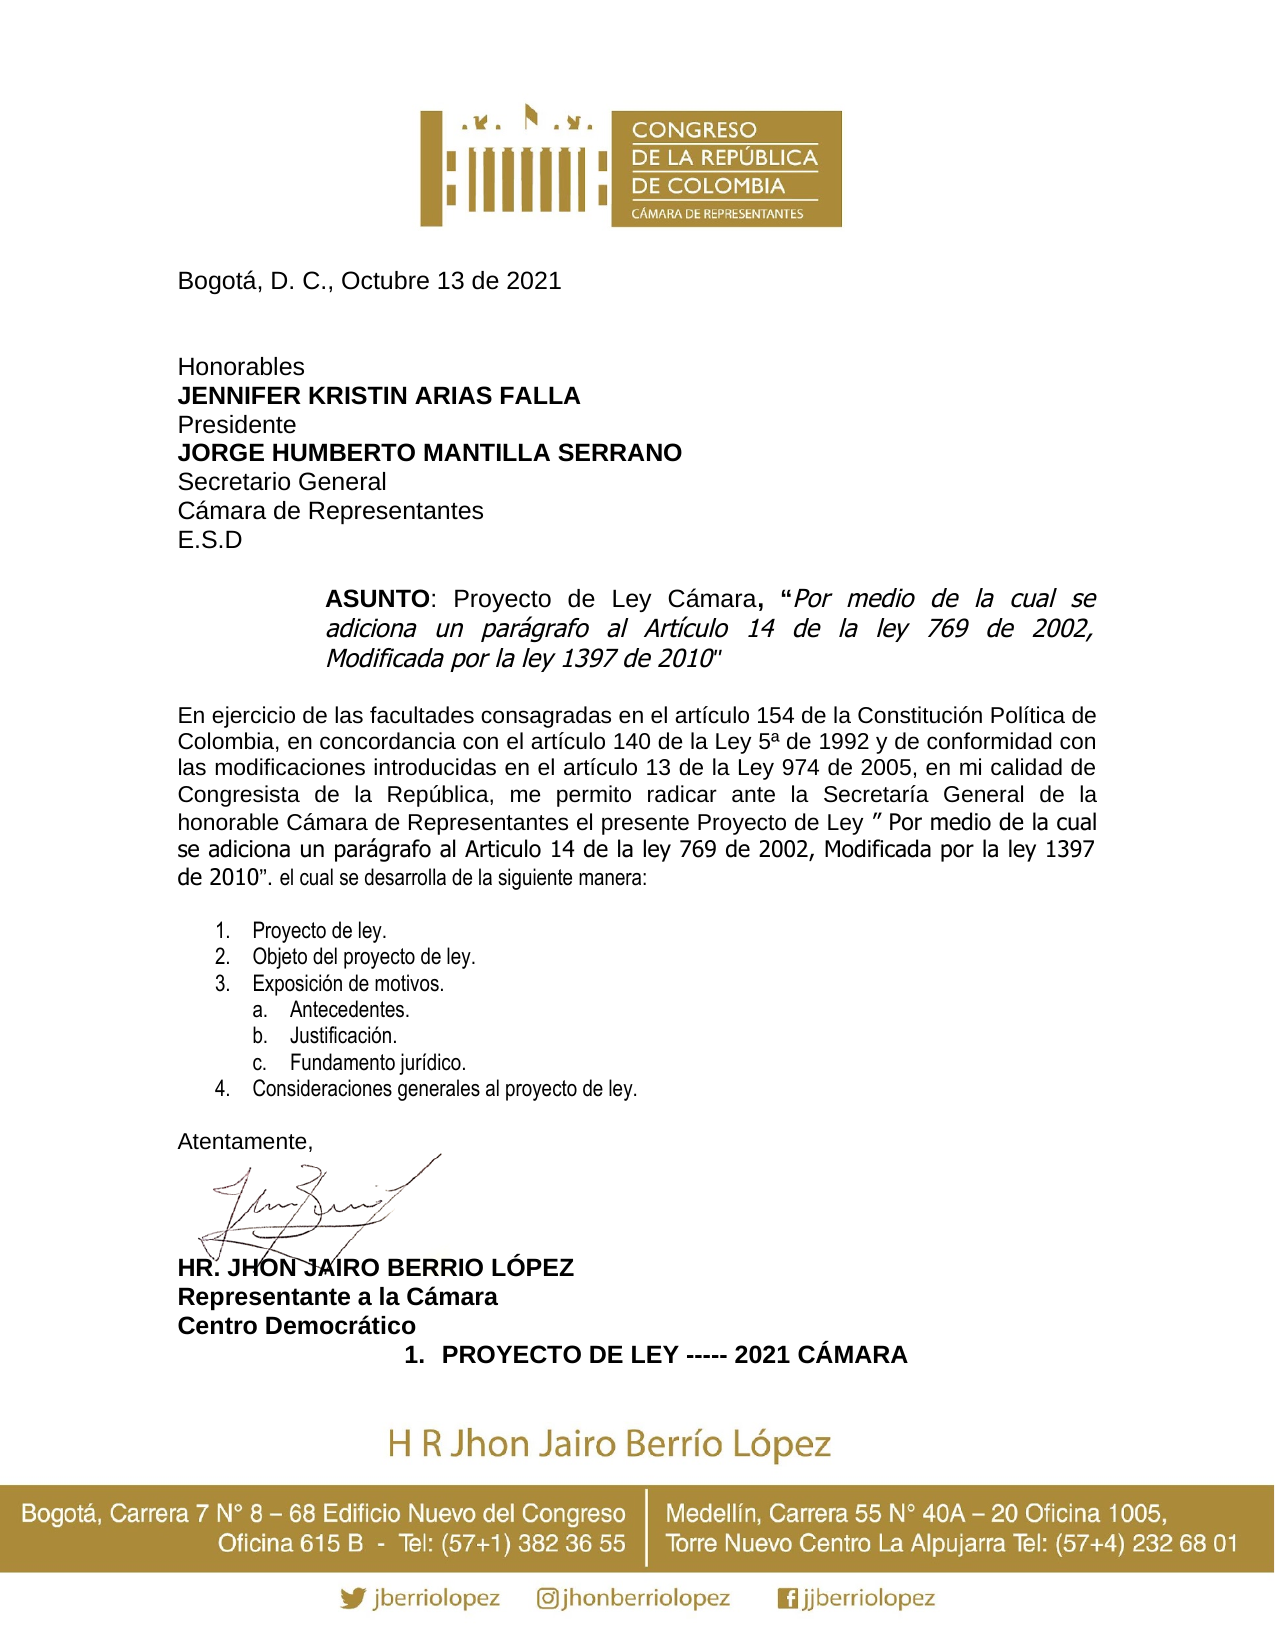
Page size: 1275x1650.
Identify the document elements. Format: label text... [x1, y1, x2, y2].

text JENNIFER KRISTIN ARIAS FALLA [177, 381, 1098, 409]
list Proyecto de ley. [215, 917, 1098, 943]
text ASUNTO: Proyecto de Ley Cámara, “Por medio de la cual se adiciona un parágrafo al Artículo 14 de la ley 769 de 2002, Modificada por la ley 1397 de 2010" [325, 582, 1098, 673]
list Objeto del proyecto de ley. [215, 943, 1098, 969]
text Cámara de Representantes [177, 496, 1098, 524]
list Exposición de motivos. [215, 969, 1098, 996]
list Fundamento jurídico. [252, 1048, 1098, 1075]
list Antecedentes. [252, 996, 1098, 1022]
text Secretario General [177, 467, 1098, 496]
text Presidente [177, 409, 1098, 438]
text Centro Democrático [177, 1311, 1098, 1339]
list Consideraciones generales al proyecto de ley. [215, 1075, 1098, 1101]
text Atentamente, [177, 1128, 1098, 1154]
text Representante a la Cámara [177, 1282, 1098, 1311]
text En ejercicio de las facultades consagradas en el artículo 154 de la Constitución Política de Colombia, en concordancia con el artículo 140 de la Ley 5ª de 1992 y de conformidad con las modificaciones introducidas en el artículo 13 de la Ley 974 de 2005, en mi calidad de Congresista de la República, me permito radicar ante la Secretaría General de la honorable Cámara de Representantes el presente Proyecto de Ley ” Por medio de la cual se adiciona un parágrafo al Articulo 14 de la ley 769 de 2002, Modificada por la ley 1397 de 2010”. el cual se desarrolla de la siguiente manera: [177, 702, 1098, 890]
text Honorables [177, 352, 1098, 381]
picture [0, 0, 1275, 1625]
text JORGE HUMBERTO MANTILLA SERRANO [177, 438, 1098, 467]
text HR. JHON JAIRO BERRIO LÓPEZ [177, 1253, 1098, 1282]
text Bogotá, D. C., Octubre 13 de 2021 [177, 266, 1098, 294]
text E.S.D [177, 524, 1098, 553]
list PROYECTO DE LEY ----- 2021 CÁMARA [215, 1339, 1098, 1368]
list Justificación. [252, 1022, 1098, 1048]
